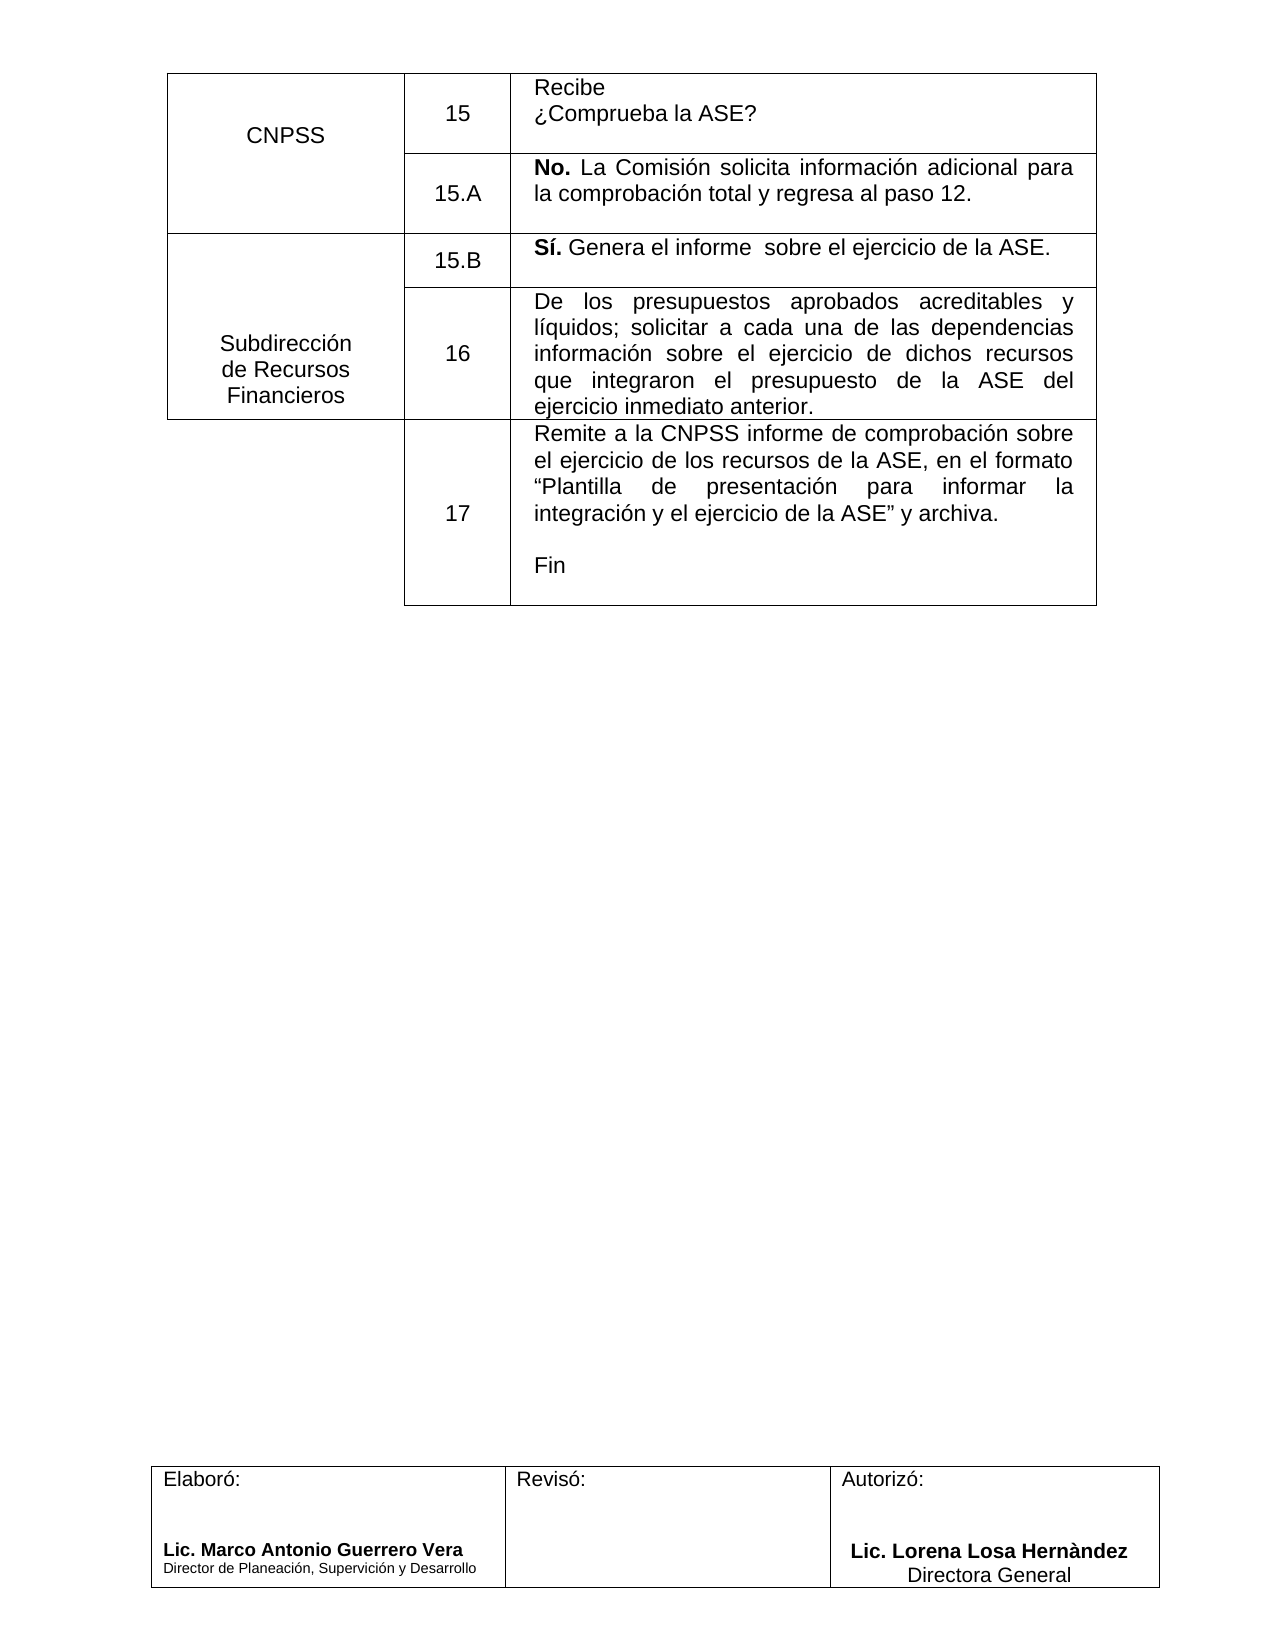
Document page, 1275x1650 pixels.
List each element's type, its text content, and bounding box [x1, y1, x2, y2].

table_cell De los presupuestos aprobados acreditables y líquidos; solicitar a cada una de las dependencias información sobre el ejercicio de dichos recursos que integraron el presupuesto de del ejercicio inmediato anterior. [511, 288, 1096, 419]
table_cell 15 [405, 74, 510, 153]
table_cell 15.B [405, 234, 510, 287]
table_cell No. solicita información adicional para la comprobación total y regresa al paso 12. [511, 154, 1096, 233]
table_cell CNPSS [168, 74, 404, 233]
table_cell Sí. Genera el informe sobre el ejercicio de [511, 234, 1096, 287]
table_cell Subdirección de Recursos Financieros [168, 234, 404, 419]
table_cell 15.A [405, 154, 510, 233]
table_cell Remite a informe de comprobación sobre el ejercicio de los recursos de , en el formato “Plantilla de presentación para informar la integración y el ejercicio de ” y archiva. Fin [511, 420, 1096, 605]
table_cell Recibe ¿Comprueba ? [511, 74, 1096, 153]
table_cell 17 [405, 420, 510, 605]
table_cell 16 [405, 288, 510, 419]
